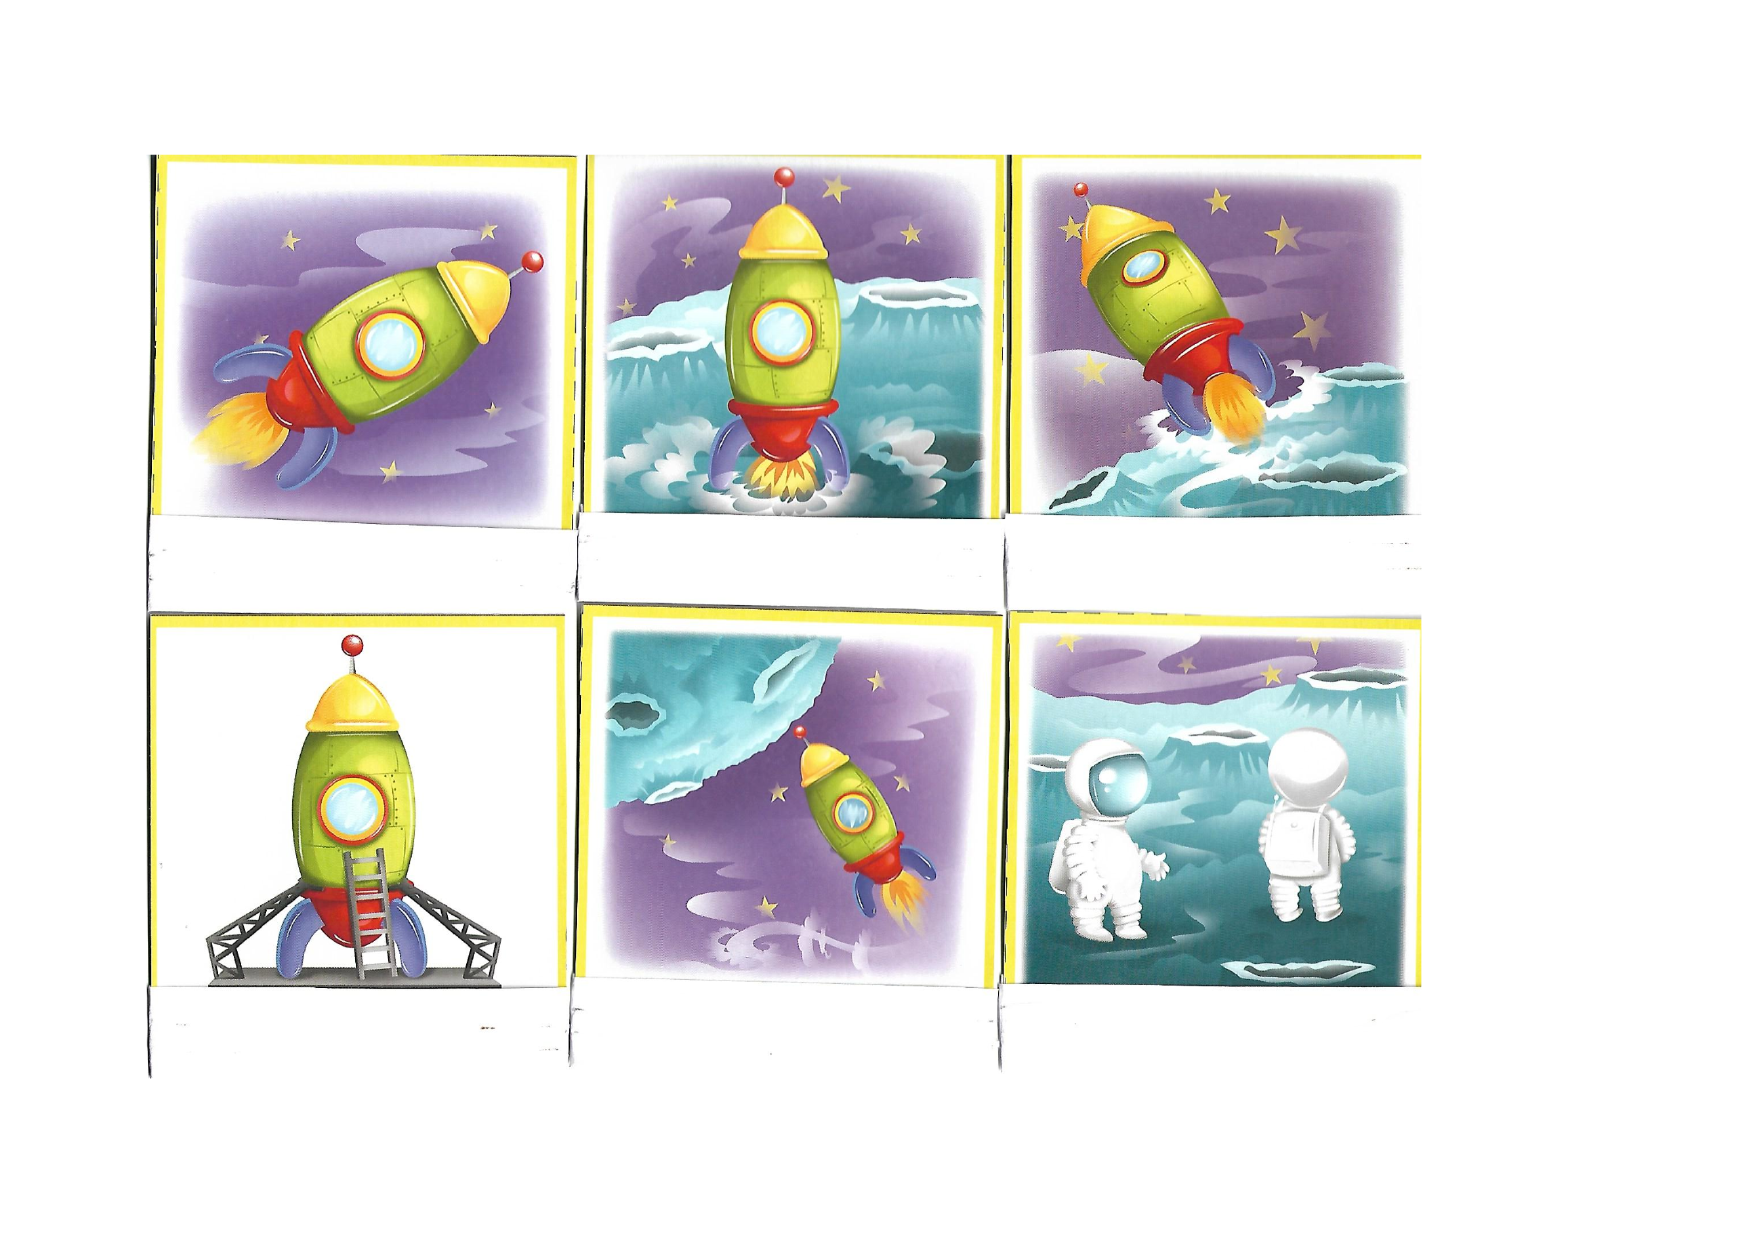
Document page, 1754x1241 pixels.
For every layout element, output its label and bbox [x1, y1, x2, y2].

picture [146, 156, 1422, 1086]
